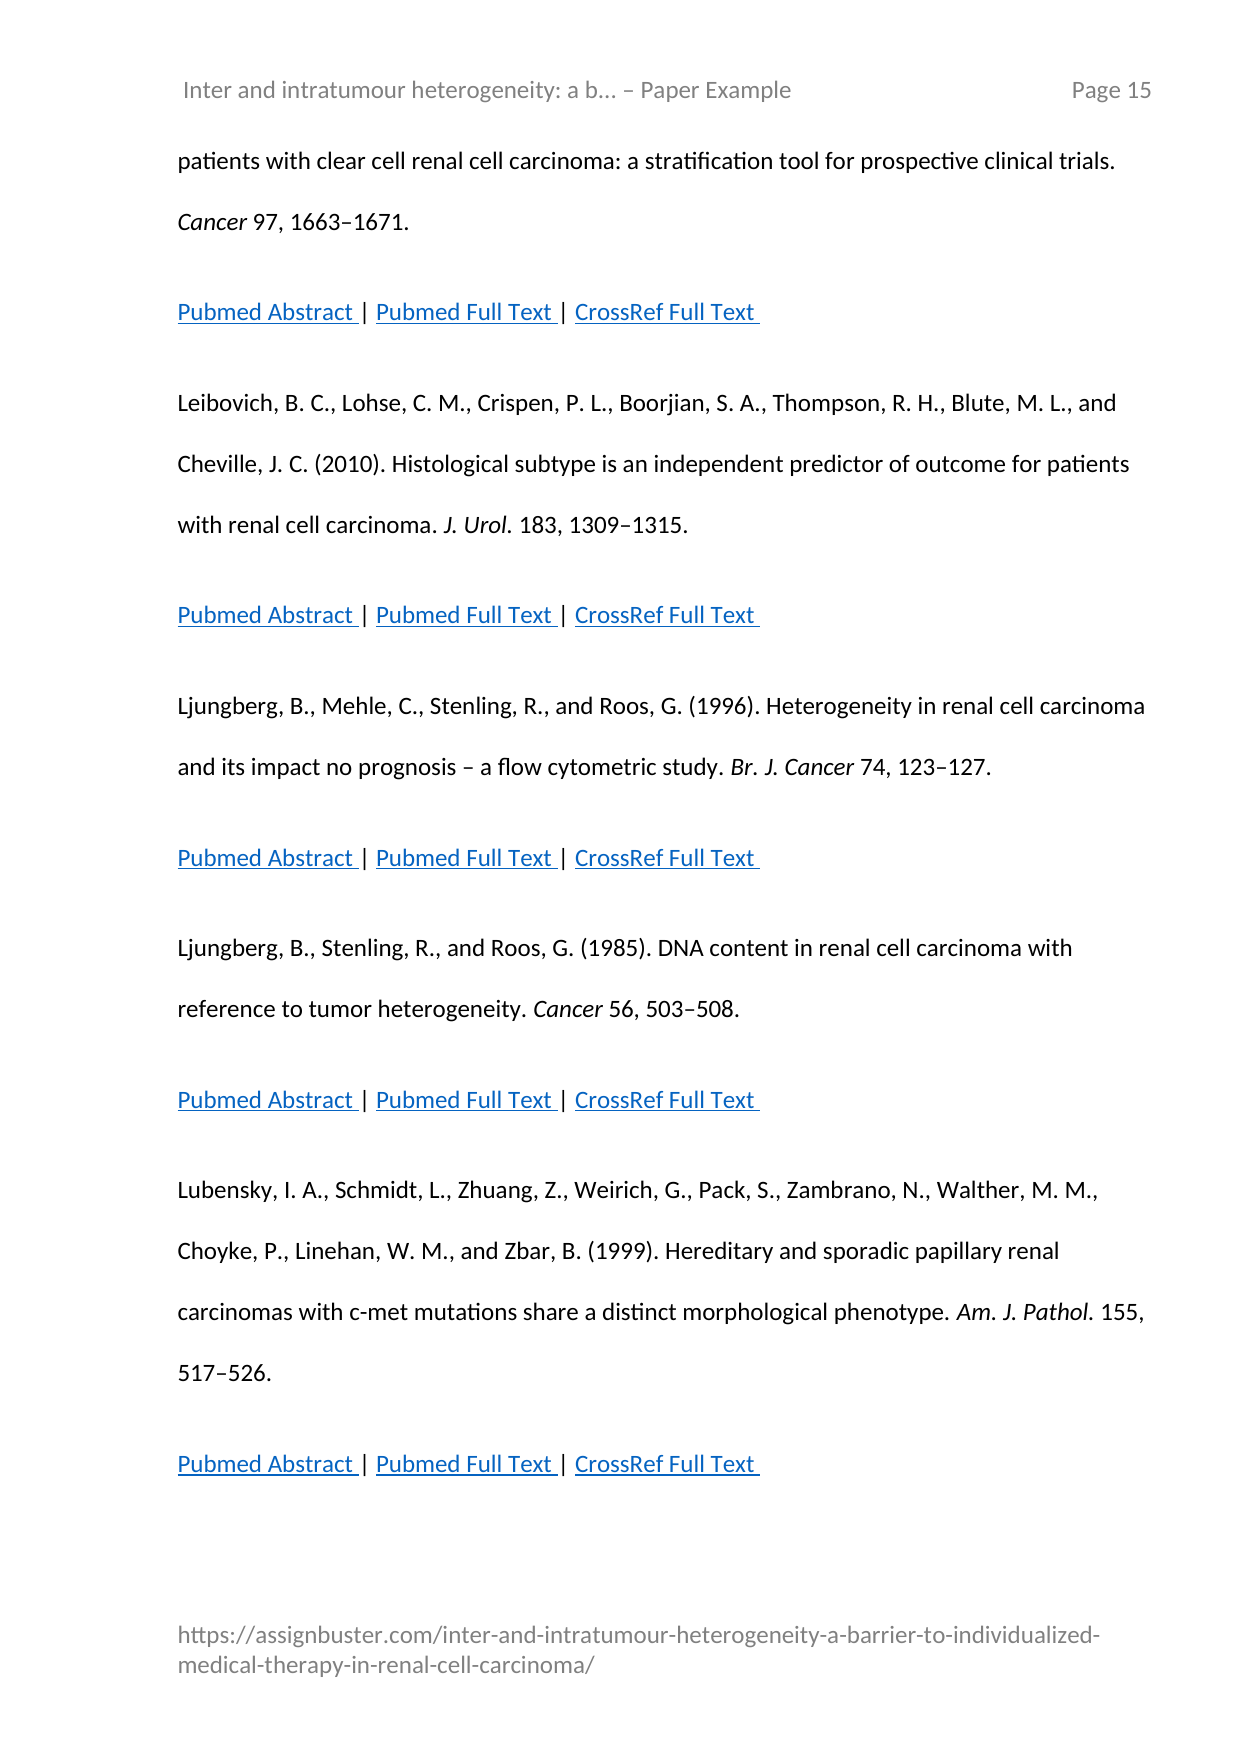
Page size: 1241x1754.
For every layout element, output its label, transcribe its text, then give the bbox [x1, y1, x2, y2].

text Pubmed Abstract | Pubmed Full Text | CrossRef Full Text [177, 297, 1152, 327]
text Pubmed Abstract | Pubmed Full Text | CrossRef Full Text [177, 600, 1152, 630]
text Ljungberg, B., Mehle, C., Stenling, R., and Roos, G. (1996). Heterogeneity in renal cell carcinoma and its impact no prognosis – a flow cytometric study. Br. J. Cancer 74, 123–127. [177, 690, 1152, 782]
text Pubmed Abstract | Pubmed Full Text | CrossRef Full Text [177, 1448, 1152, 1478]
text Lubensky, I. A., Schmidt, L., Zhuang, Z., Weirich, G., Pack, S., Zambrano, N., Walther, M. M., Choyke, P., Linehan, W. M., and Zbar, B. (1999). Hereditary and sporadic papillary renal carcinomas with c-met mutations share a distinct morphological phenotype. Am. J. Pathol. 155, 517–526. [177, 1174, 1152, 1388]
text Pubmed Abstract | Pubmed Full Text | CrossRef Full Text [177, 1084, 1152, 1114]
text Leibovich, B. C., Lohse, C. M., Crispen, P. L., Boorjian, S. A., Thompson, R. H., Blute, M. L., and Cheville, J. C. (2010). Histological subtype is an independent predictor of outcome for patients with renal cell carcinoma. J. Urol. 183, 1309–1315. [177, 387, 1152, 540]
text Pubmed Abstract | Pubmed Full Text | CrossRef Full Text [177, 842, 1152, 872]
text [177, 145, 1152, 237]
text Ljungberg, B., Stenling, R., and Roos, G. (1985). DNA content in renal cell carcinoma with reference to tumor heterogeneity. Cancer 56, 503–508. [177, 932, 1152, 1024]
